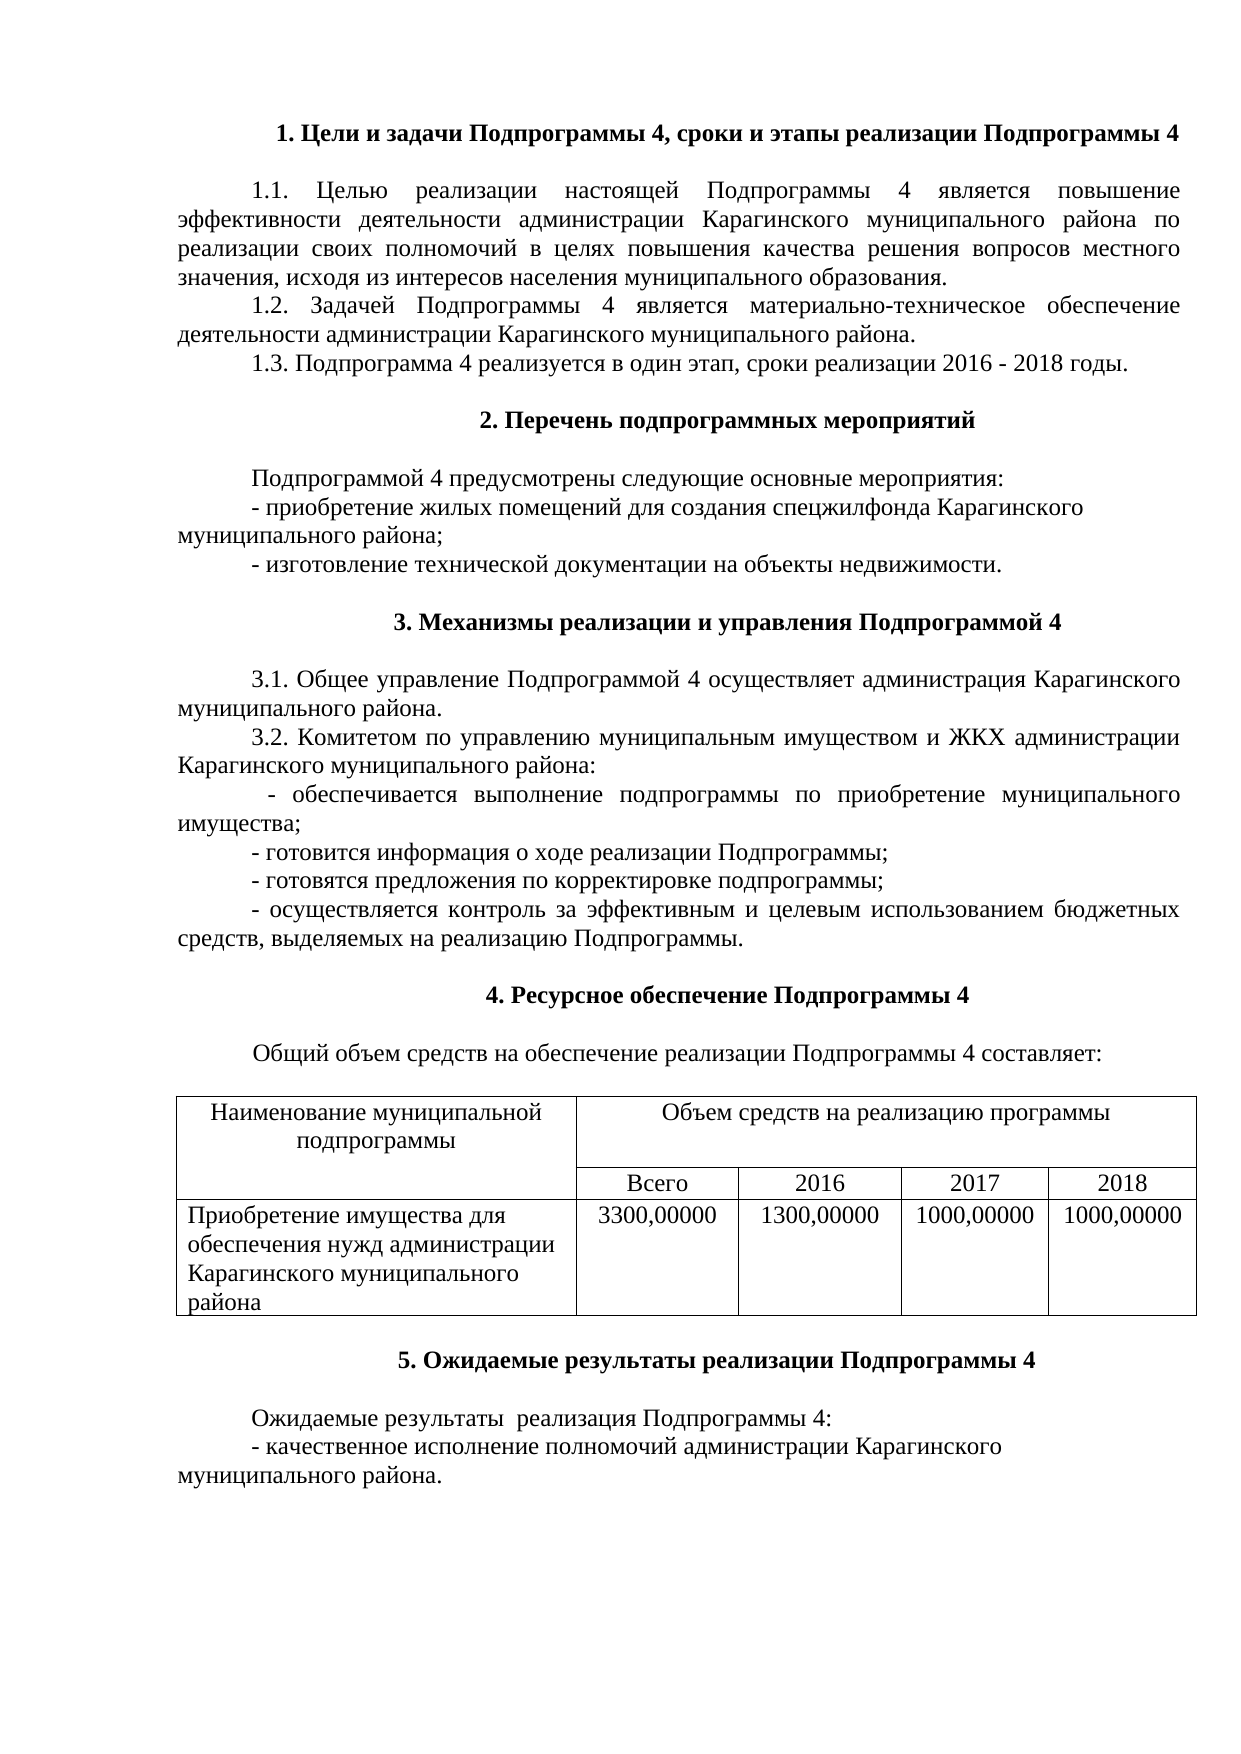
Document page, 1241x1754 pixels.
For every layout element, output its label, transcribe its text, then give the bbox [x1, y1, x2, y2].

text 2. Перечень подпрограммных мероприятий [274, 406, 1181, 434]
table_cell Всего [577, 1168, 738, 1199]
table_cell 1000,00000 [902, 1200, 1048, 1315]
text 3. Механизмы реализации и управления Подпрограммой 4 [274, 607, 1181, 636]
table_header Объем средств на реализацию программы [577, 1097, 1196, 1167]
text 5. Ожидаемые результаты реализации Подпрограммы 4 [252, 1345, 1181, 1374]
text - изготовление технической документации на объекты недвижимости. [177, 549, 1181, 578]
text 4. Ресурсное обеспечение Подпрограммы 4 [274, 981, 1181, 1009]
text - обеспечивается выполнение подпрограммы по приобретение муниципального имущества; [177, 779, 1181, 837]
table_cell 1300,00000 [739, 1200, 901, 1315]
text 1.2. Задачей Подпрограммы 4 является материально-техническое обеспечение деятельности администрации Карагинского муниципального района. [177, 291, 1181, 348]
text - осуществляется контроль за эффективным и целевым использованием бюджетных средств, выделяемых на реализацию Подпрограммы. [177, 894, 1181, 952]
text - готовится информация о ходе реализации Подпрограммы; [177, 837, 1181, 866]
table_header Наименование муниципальной подпрограммы [177, 1097, 576, 1199]
text - качественное исполнение полномочий администрации Карагинского муниципального района. [177, 1431, 1181, 1489]
table_cell 3300,00000 [577, 1200, 738, 1315]
text 1.3. Подпрограмма 4 реализуется в один этап, сроки реализации 2016 - 2018 годы. [177, 348, 1181, 377]
text - готовятся предложения по корректировке подпрограммы; [177, 866, 1181, 894]
text 1.1. Целью реализации настоящей Подпрограммы 4 является повышение эффективности деятельности администрации Карагинского муниципального района по реализации своих полномочий в целях повышения качества решения вопросов местного значения, исходя из интересов населения муниципального образования. [177, 176, 1181, 291]
table_cell 2018 [1049, 1168, 1196, 1199]
text 3.1. Общее управление Подпрограммой 4 осуществляет администрация Карагинского муниципального района. [177, 664, 1181, 722]
text Подпрограммой 4 предусмотрены следующие основные мероприятия: [177, 463, 1181, 492]
text 1. Цели и задачи Подпрограммы 4, сроки и этапы реализации Подпрограммы 4 [274, 118, 1181, 147]
table_cell Приобретение имущества для обеспечения нужд администрации Карагинского муниципального района [177, 1200, 576, 1315]
text Ожидаемые результаты реализация Подпрограммы 4: [177, 1403, 1181, 1431]
text Общий объем средств на обеспечение реализации Подпрограммы 4 составляет: [252, 1038, 1181, 1067]
table_cell 2016 [739, 1168, 901, 1199]
text - приобретение жилых помещений для создания спецжилфонда Карагинского муниципального района; [177, 492, 1181, 549]
table_cell 2017 [902, 1168, 1048, 1199]
table_cell 1000,00000 [1049, 1200, 1196, 1315]
text 3.2. Комитетом по управлению муниципальным имуществом и ЖКХ администрации Карагинского муниципального района: [177, 722, 1181, 779]
